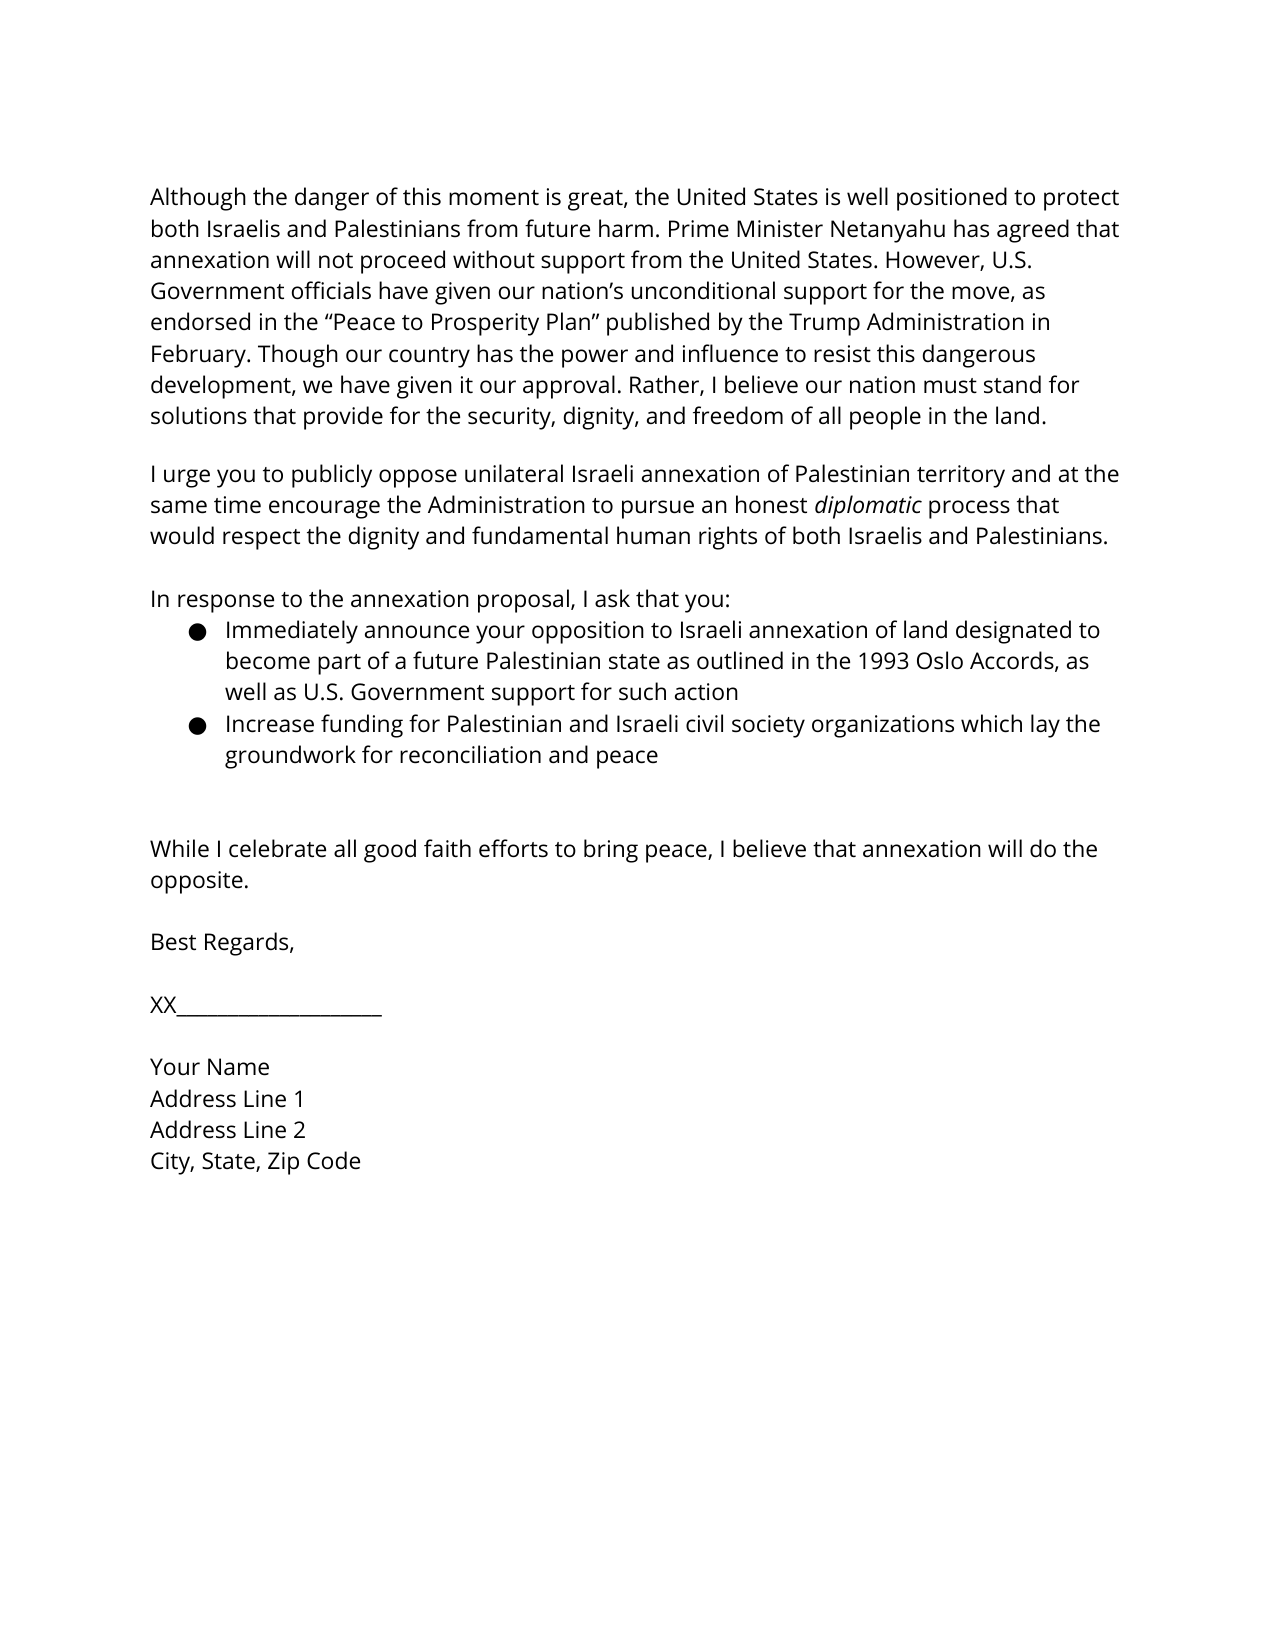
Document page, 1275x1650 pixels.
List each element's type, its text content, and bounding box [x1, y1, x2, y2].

text Your Name [150, 1051, 1125, 1083]
list Immediately announce your opposition to Israeli annexation of land designated to become part of a future Palestinian state as outlined in the 1993 Oslo Accords, as well as U.S. Government support for such action [187, 614, 1125, 708]
text While I celebrate all good faith efforts to bring peace, I believe that annexation will do the opposite. [150, 833, 1125, 895]
text I urge you to publicly oppose unilateral Israeli annexation of Palestinian territory and at the same time encourage the Administration to pursue an honest diplomatic process that would respect the dignity and fundamental human rights of both Israelis and Palestinians. [150, 458, 1125, 551]
text In response to the annexation proposal, I ask that you: [150, 583, 1125, 614]
text Although the danger of this moment is great, the United States is well positioned to protect both Israelis and Palestinians from future harm. Prime Minister Netanyahu has agreed that annexation will not proceed without support from the United States. However, U.S. Government officials have given our nation’s unconditional support for the move, as endorsed in the “Peace to Prosperity Plan” published by the Trump Administration in February. Though our country has the power and influence to resist this dangerous development, we have given it our approval. Rather, I believe our nation must stand for solutions that provide for the security, dignity, and freedom of all people in the land. [150, 181, 1125, 431]
text City, State, Zip Code [150, 1145, 1125, 1176]
text Address Line 2 [150, 1114, 1125, 1145]
text XX____________________ [150, 989, 1125, 1020]
text Address Line 1 [150, 1083, 1125, 1114]
text Best Regards, [150, 926, 1125, 958]
list Increase funding for Palestinian and Israeli civil society organizations which lay the groundwork for reconciliation and peace [187, 708, 1125, 770]
